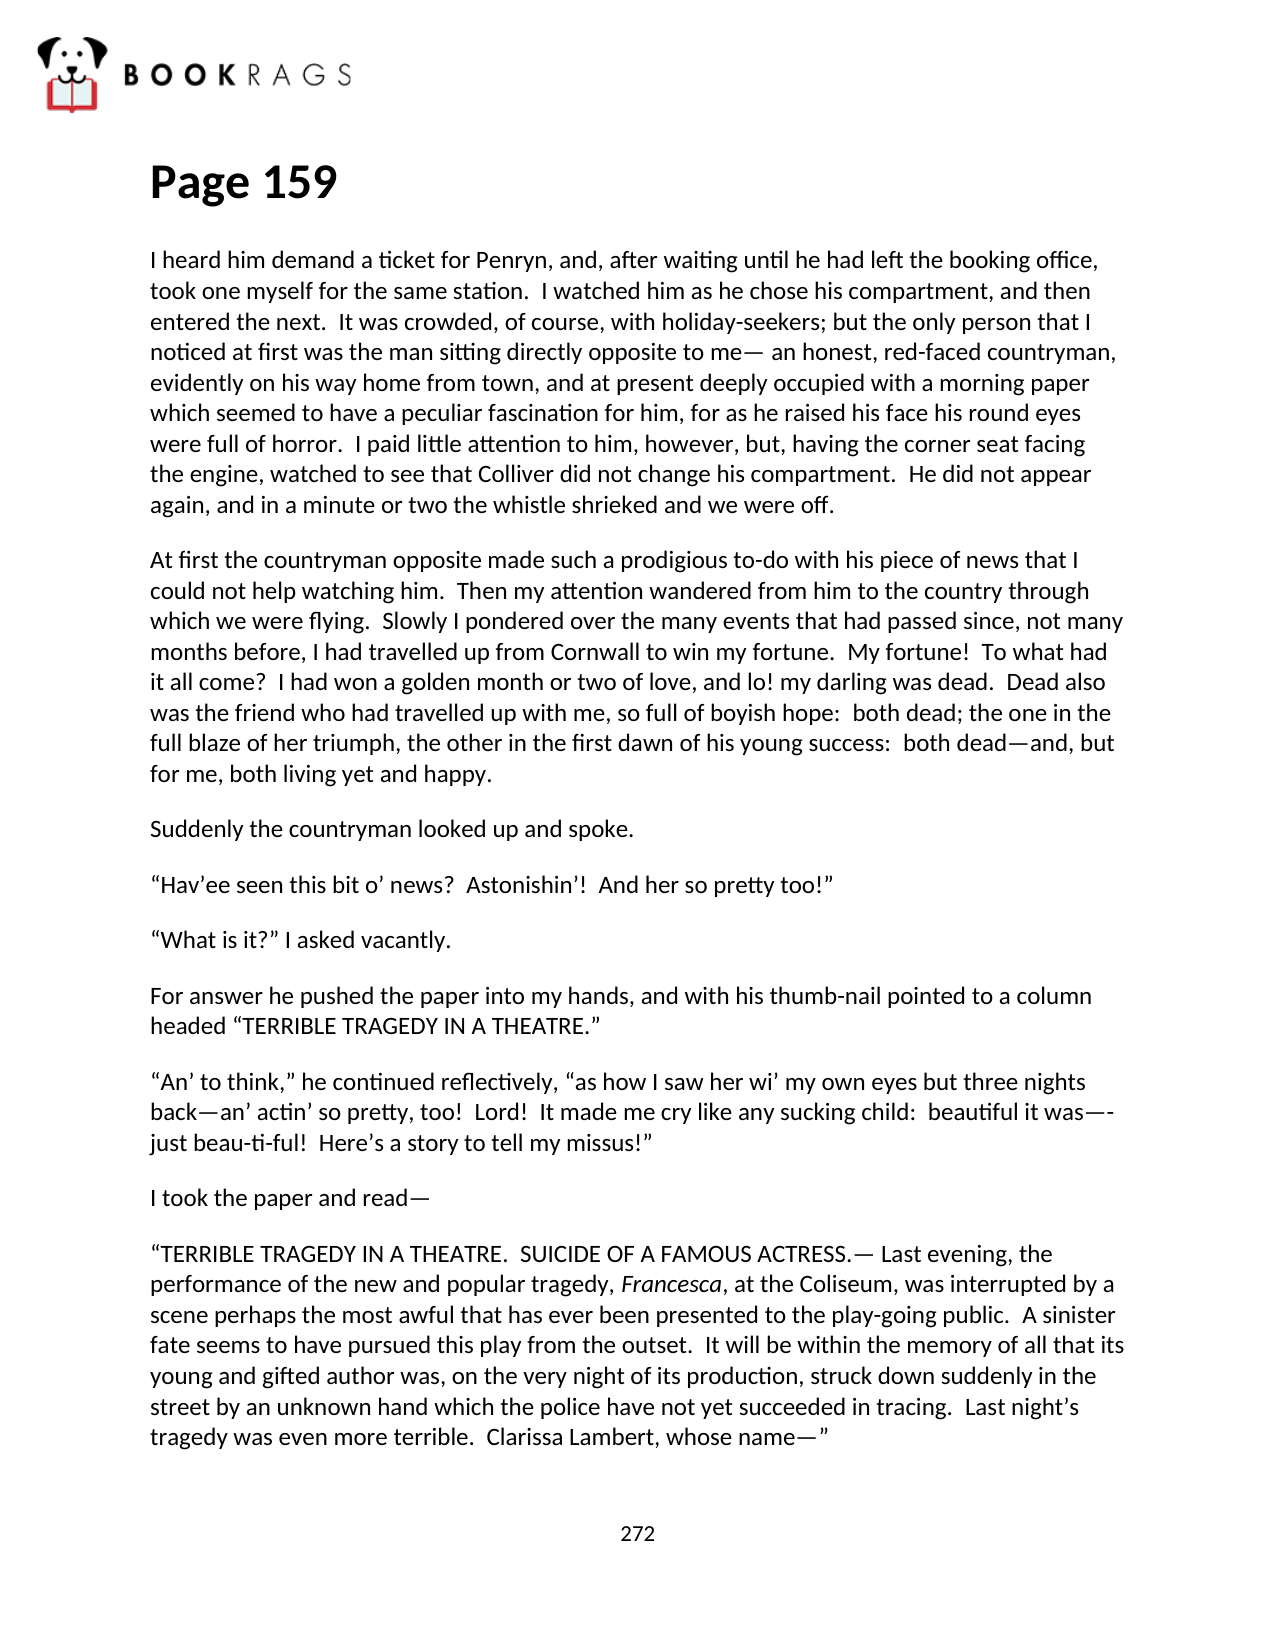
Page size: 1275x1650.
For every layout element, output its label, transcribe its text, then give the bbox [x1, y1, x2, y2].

text “What is it?” I asked vacantly. [150, 924, 1125, 955]
picture [37, 37, 351, 113]
text “An’ to think,” he continued reflectively, “as how I saw her wi’ my own eyes but three nights back—­an’ actin’ so pretty, too! Lord! It made me cry like any sucking child: beautiful it was—­just beau-ti-ful! Here’s a story to tell my missus!” [150, 1066, 1125, 1158]
text For answer he pushed the paper into my hands, and with his thumb-nail pointed to a column headed “TERRIBLE TRAGEDY IN A THEATRE.” [150, 980, 1125, 1041]
text Suddenly the countryman looked up and spoke. [150, 813, 1125, 844]
text I took the paper and read—­ [150, 1183, 1125, 1213]
text Page 159 [150, 150, 1125, 211]
text “Hav’ee seen this bit o’ news? Astonishin’! And her so pretty too!” [150, 869, 1125, 899]
text At first the countryman opposite made such a prodigious to-do with his piece of news that I could not help watching him. Then my attention wandered from him to the country through which we were flying. Slowly I pondered over the many events that had passed since, not many months before, I had travelled up from Cornwall to win my fortune. My fortune! To what had it all come? I had won a golden month or two of love, and lo! my darling was dead. Dead also was the friend who had travelled up with me, so full of boyish hope: both dead; the one in the full blaze of her triumph, the other in the first dawn of his young success: both dead—­and, but for me, both living yet and happy. [150, 544, 1125, 788]
text “TERRIBLE TRAGEDY IN A THEATRE. SUICIDE OF A FAMOUS ACTRESS.—­ Last evening, the performance of the new and popular tragedy, Francesca, at the Coliseum, was interrupted by a scene perhaps the most awful that has ever been presented to the play-going public. A sinister fate seems to have pursued this play from the outset. It will be within the memory of all that its young and gifted author was, on the very night of its production, struck down suddenly in the street by an unknown hand which the police have not yet succeeded in tracing. Last night’s tragedy was even more terrible. Clarissa Lambert, whose name—­” [150, 1238, 1125, 1452]
text I heard him demand a ticket for Penryn, and, after waiting until he had left the booking office, took one myself for the same station. I watched him as he chose his compartment, and then entered the next. It was crowded, of course, with holiday-seekers; but the only person that I noticed at first was the man sitting directly opposite to me—­ an honest, red-faced countryman, evidently on his way home from town, and at present deeply occupied with a morning paper which seemed to have a peculiar fascination for him, for as he raised his face his round eyes were full of horror. I paid little attention to him, however, but, having the corner seat facing the engine, watched to see that Colliver did not change his compartment. He did not appear again, and in a minute or two the whistle shrieked and we were off. [150, 244, 1125, 519]
